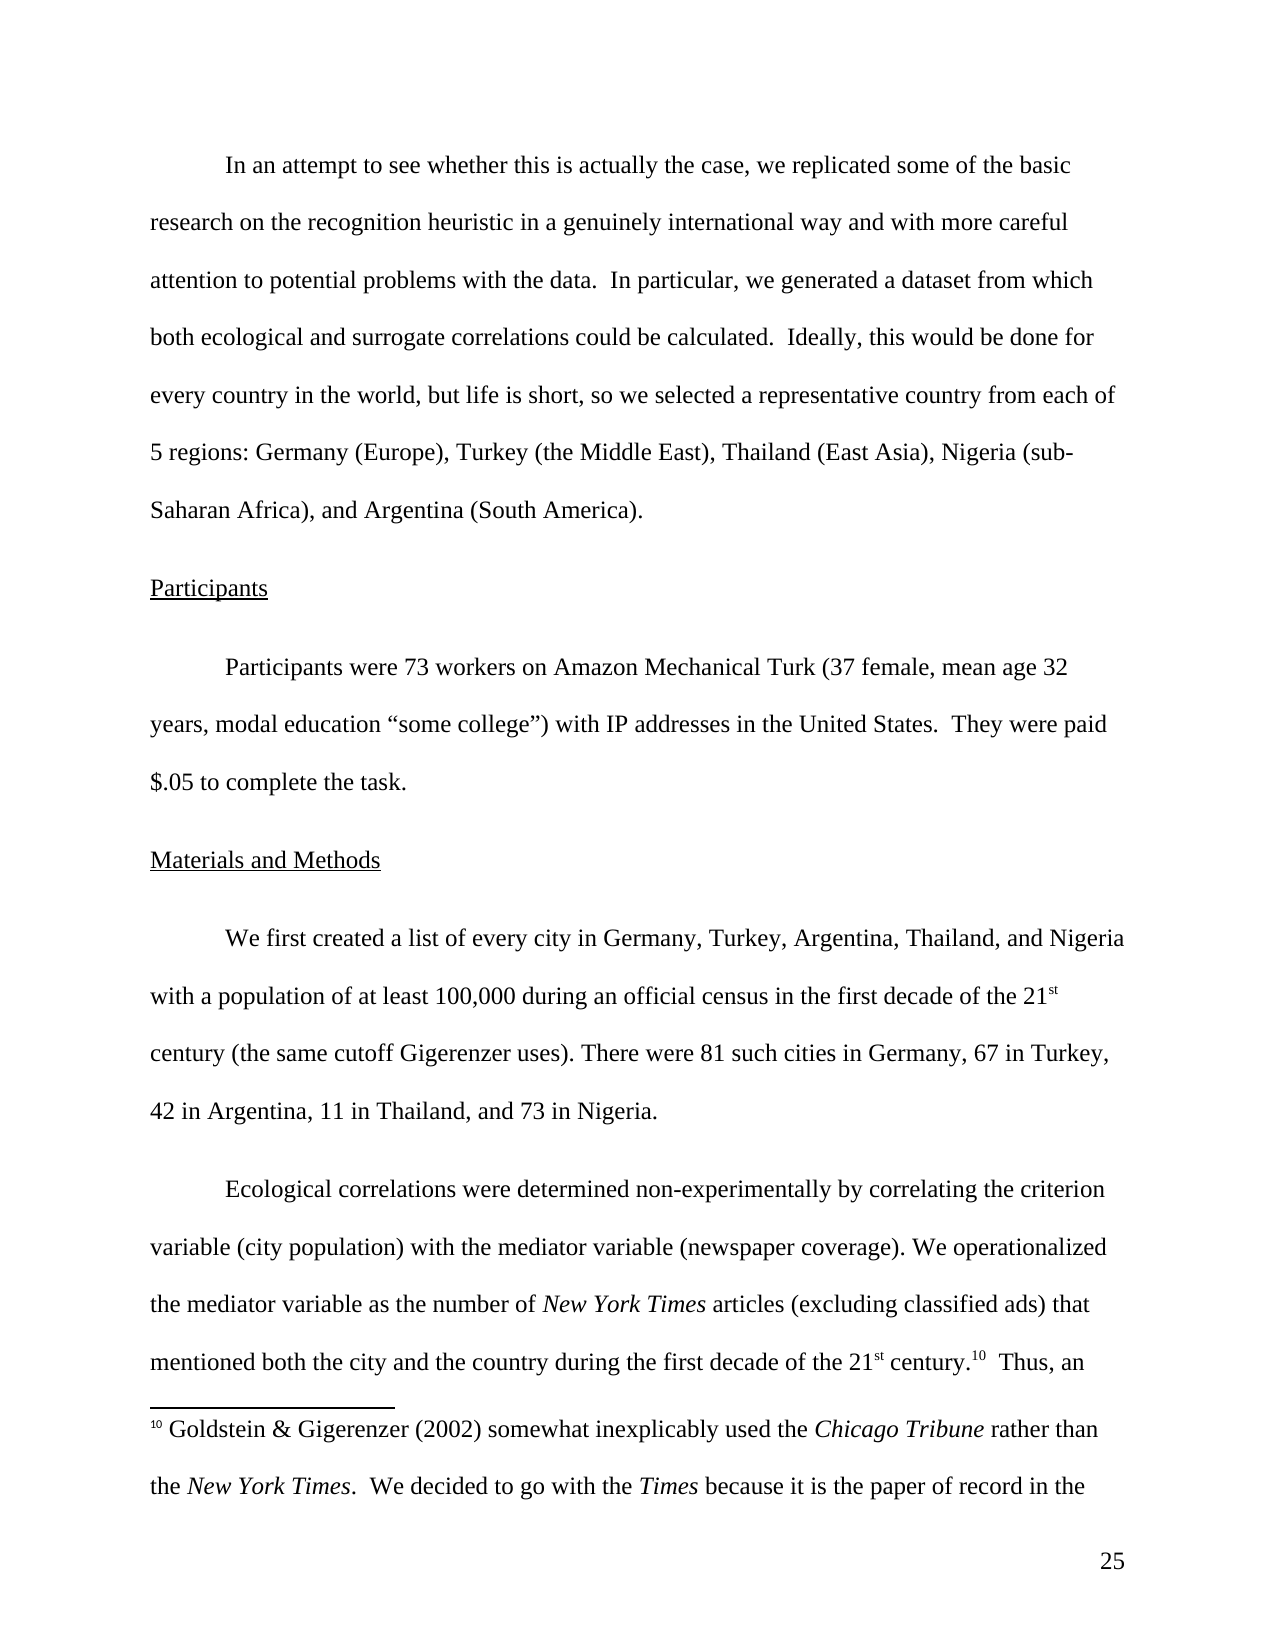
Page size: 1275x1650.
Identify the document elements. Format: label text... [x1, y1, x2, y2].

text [150, 1174, 1125, 1375]
text In an attempt to see whether this is actually the case, we replicated some of the basic research on the recognition heuristic in a genuinely international way and with more careful attention to potential problems with the data. In particular, we generated a dataset from which both ecological and surrogate correlations could be calculated. Ideally, this would be done for every country in the world, but life is short, so we selected a representative country from each of 5 regions: Germany (Europe), Turkey (the Middle East), Thailand (East Asia), Nigeria (sub-Saharan Africa), and Argentina (South America). [150, 150, 1125, 524]
text Participants [150, 573, 1125, 602]
text Materials and Methods [150, 845, 1125, 874]
text Participants were 73 workers on Amazon Mechanical Turk (37 female, mean age 32 years, modal education “some college”) with IP addresses in the United States. They were paid $.05 to complete the task. [150, 652, 1125, 795]
text We first created a list of every city in Germany, Turkey, Argentina, Thailand, and Nigeria with a population of at least 100,000 during an official census in the first decade of the 21st century (the same cutoff Gigerenzer uses). There were 81 such cities in Germany, 67 in Turkey, 42 in Argentina, 11 in Thailand, and 73 in Nigeria. [150, 923, 1125, 1124]
